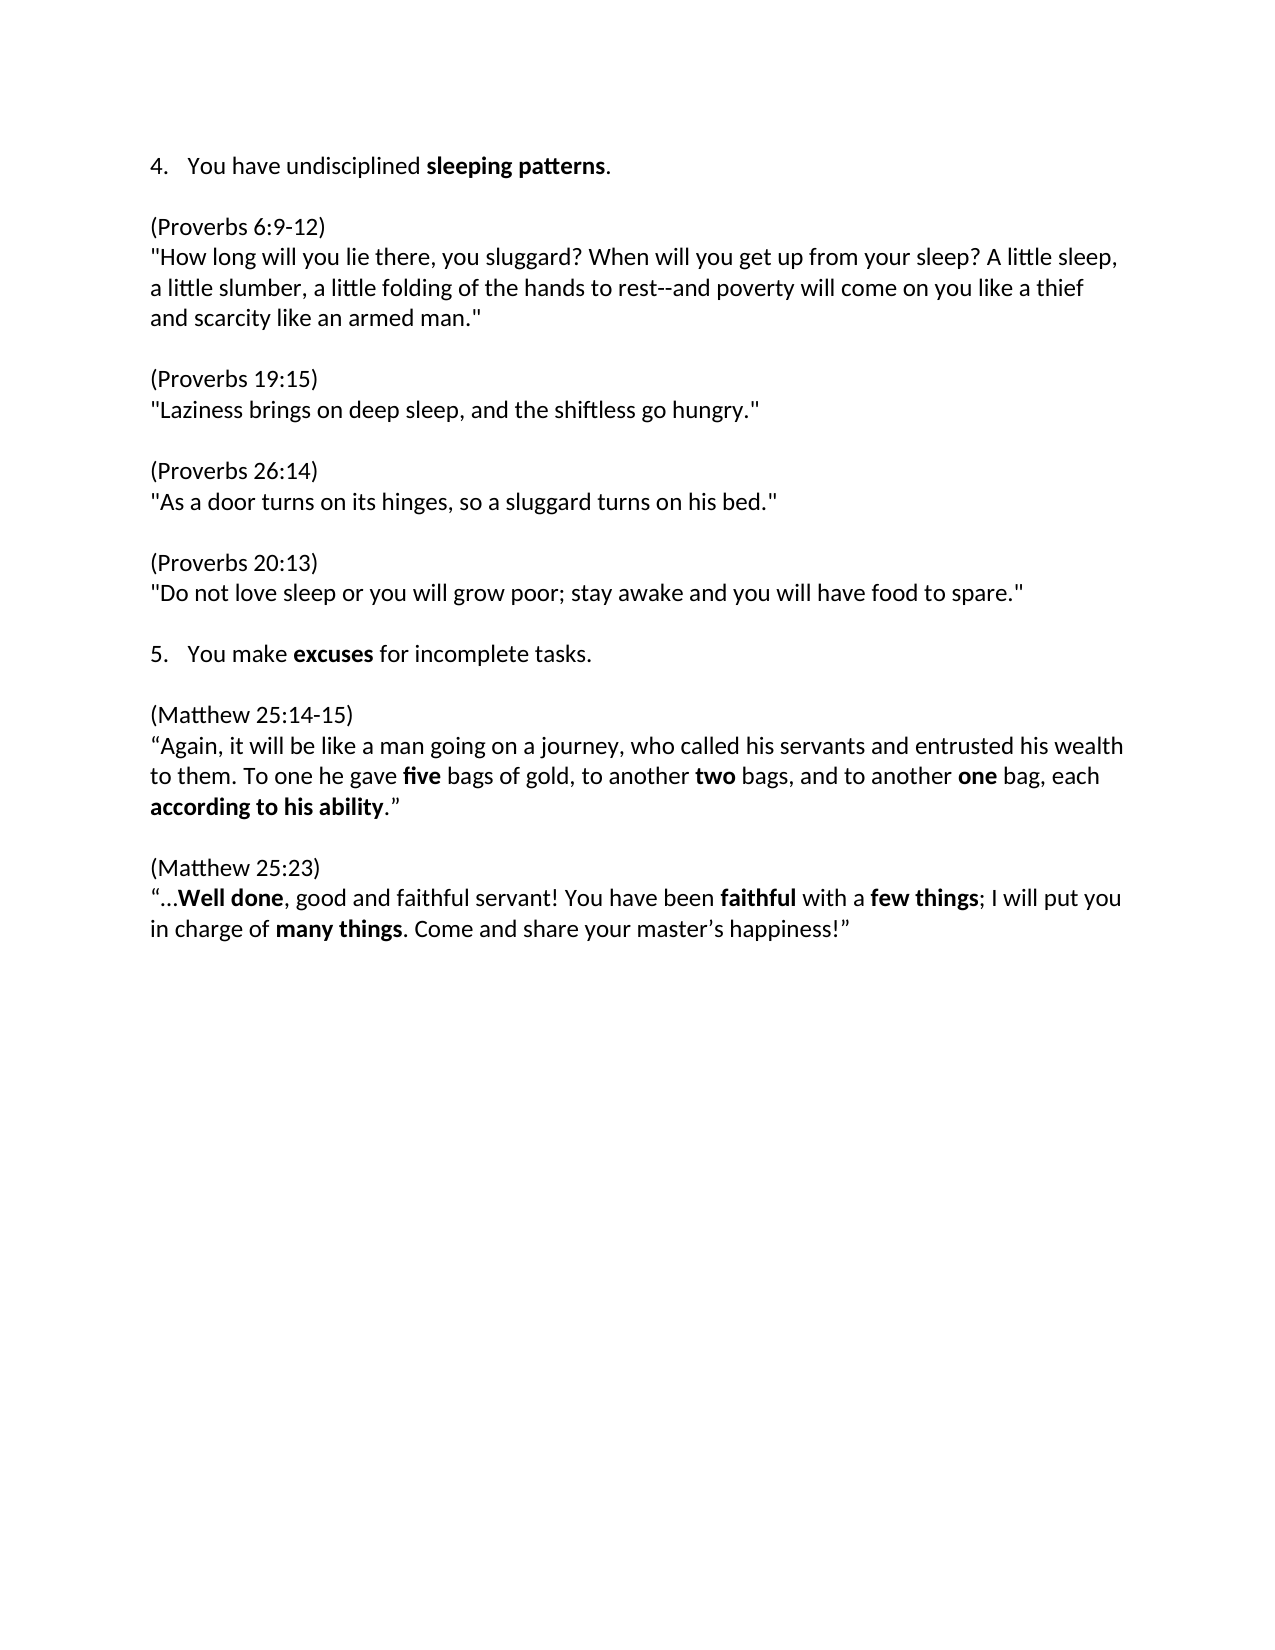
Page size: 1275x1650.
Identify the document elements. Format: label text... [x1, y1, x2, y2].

text "Do not love sleep or you will grow poor; stay awake and you will have food to spare." [150, 577, 1125, 608]
list You make excuses for incomplete tasks. [150, 638, 1125, 669]
text (Matthew 25:14-15) [150, 699, 1125, 730]
text "How long will you lie there, you sluggard? When will you get up from your sleep? A little sleep, a little slumber, a little folding of the hands to rest--and poverty will come on you like a thief and scarcity like an armed man." [150, 242, 1125, 333]
text "Laziness brings on deep sleep, and the shiftless go hungry." [150, 394, 1125, 425]
text (Proverbs 26:14) [150, 455, 1125, 486]
text (Proverbs 6:9-12) [150, 211, 1125, 242]
text "As a door turns on its hinges, so a sluggard turns on his bed." [150, 486, 1125, 516]
text (Proverbs 20:13) [150, 547, 1125, 577]
list You have undisciplined sleeping patterns. [150, 150, 1125, 181]
text “Again, it will be like a man going on a journey, who called his servants and entrusted his wealth to them. To one he gave five bags of gold, to another two bags, and to another one bag, each according to his ability.” [150, 730, 1125, 821]
text (Proverbs 19:15) [150, 364, 1125, 394]
text (Matthew 25:23) [150, 852, 1125, 882]
text “…Well done, good and faithful servant! You have been faithful with a few things; I will put you in charge of many things. Come and share your master’s happiness!” [150, 882, 1125, 943]
